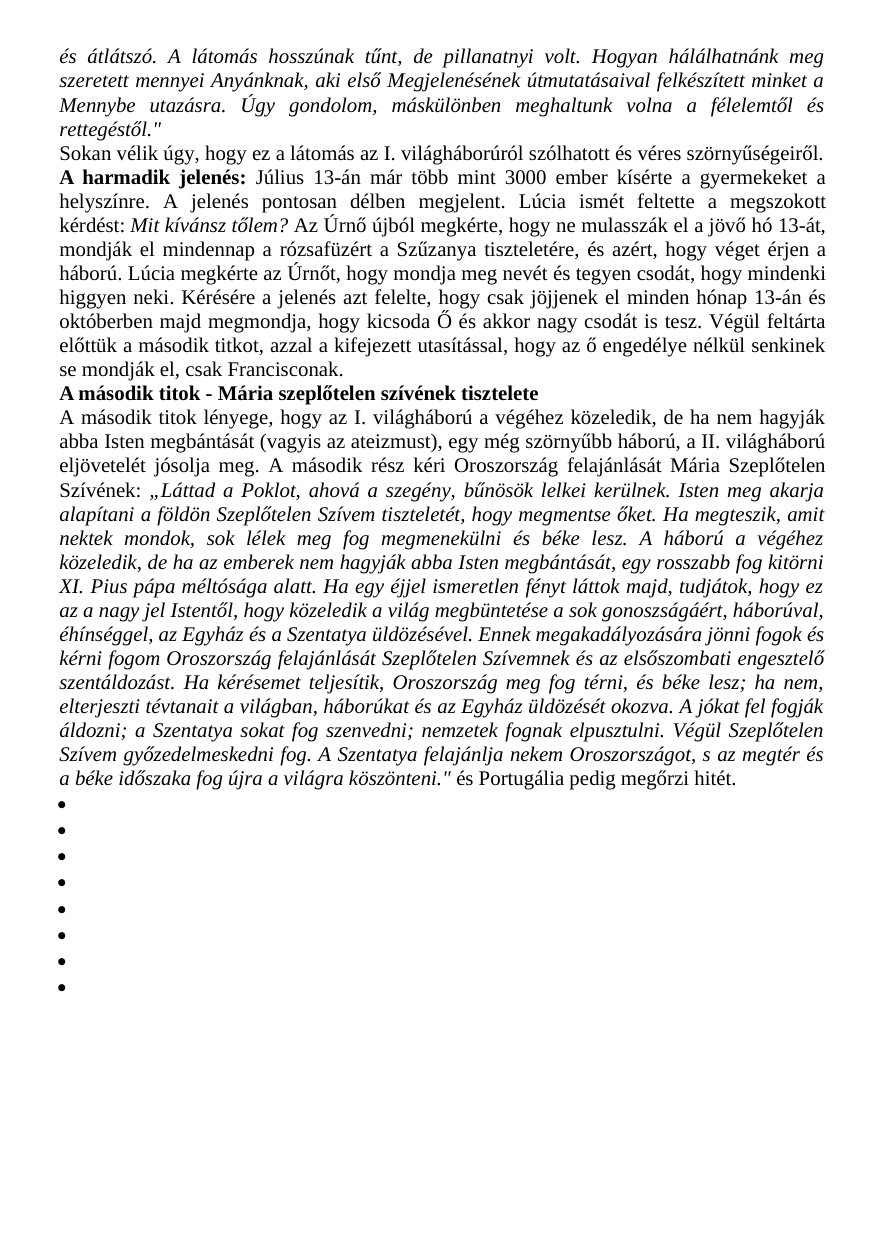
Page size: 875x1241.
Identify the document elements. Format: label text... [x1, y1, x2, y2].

text A második titok lényege, hogy az I. világháború a végéhez közeledik, de ha nem hagyják abba Isten megbántását (vagyis az ateizmust), egy még szörnyűbb háború, a II. világháború eljövetelét jósolja meg. A második rész kéri Oroszország felajánlását Mária Szeplőtelen Szívének: „Láttad a Poklot, ahová a szegény, bűnösök lelkei kerülnek. Isten meg akarja alapítani a földön Szeplőtelen Szívem tiszteletét, hogy megmentse őket. Ha megteszik, amit nektek mondok, sok lélek meg fog megmenekülni és béke lesz. A háború a végéhez közeledik, de ha az emberek nem hagyják abba Isten megbántását, egy rosszabb fog kitörni XI. Pius pápa méltósága alatt. Ha egy éjjel ismeretlen fényt láttok majd, tudjátok, hogy ez az a nagy jel Istentől, hogy közeledik a világ megbüntetése a sok gonoszságáért, háborúval, éhínséggel, az Egyház és a Szentatya üldözésével. Ennek megakadályozására jönni fogok és kérni fogom Oroszország felajánlását Szeplőtelen Szívemnek és az elsőszombati engesztelő szentáldozást. Ha kérésemet teljesítik, Oroszország meg fog térni, és béke lesz; ha nem, elterjeszti tévtanait a világban, háborúkat és az Egyház üldözését okozva. A jókat fel fogják áldozni; a Szentatya sokat fog szenvedni; nemzetek fognak elpusztulni. Végül Szeplőtelen Szívem győzedelmeskedni fog. A Szentatya felajánlja nekem Oroszországot, s az megtér és a béke időszaka fog újra a világra köszönteni." és Portugália pedig megőrzi hitét. [59, 405, 827, 790]
text Sokan vélik úgy, hogy ez a látomás az I. világháborúról szólhatott és véres szörnyűségeiről. [59, 141, 827, 165]
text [59, 44, 827, 141]
text A harmadik jelenés: Július 13-án már több mint 3000 ember kísérte a gyermekeket a helyszínre. A jelenés pontosan délben megjelent. Lúcia ismét feltette a megszokott kérdést: Mit kívánsz tőlem? Az Úrnő újból megkérte, hogy ne mulasszák el a jövő hó 13-át, mondják el mindennap a rózsafüzért a Szűzanya tiszteletére, és azért, hogy véget érjen a háború. Lúcia megkérte az Úrnőt, hogy mondja meg nevét és tegyen csodát, hogy mindenki higgyen neki. Kérésére a jelenés azt felelte, hogy csak jöjjenek el minden hónap 13-án és októberben majd megmondja, hogy kicsoda Ő és akkor nagy csodát is tesz. Végül feltárta előttük a második titkot, azzal a kifejezett utasítással, hogy az ő engedélye nélkül senkinek se mondják el, csak Francisconak. [59, 165, 827, 381]
text A második titok - Mária szeplőtelen szívének tisztelete [59, 381, 827, 405]
